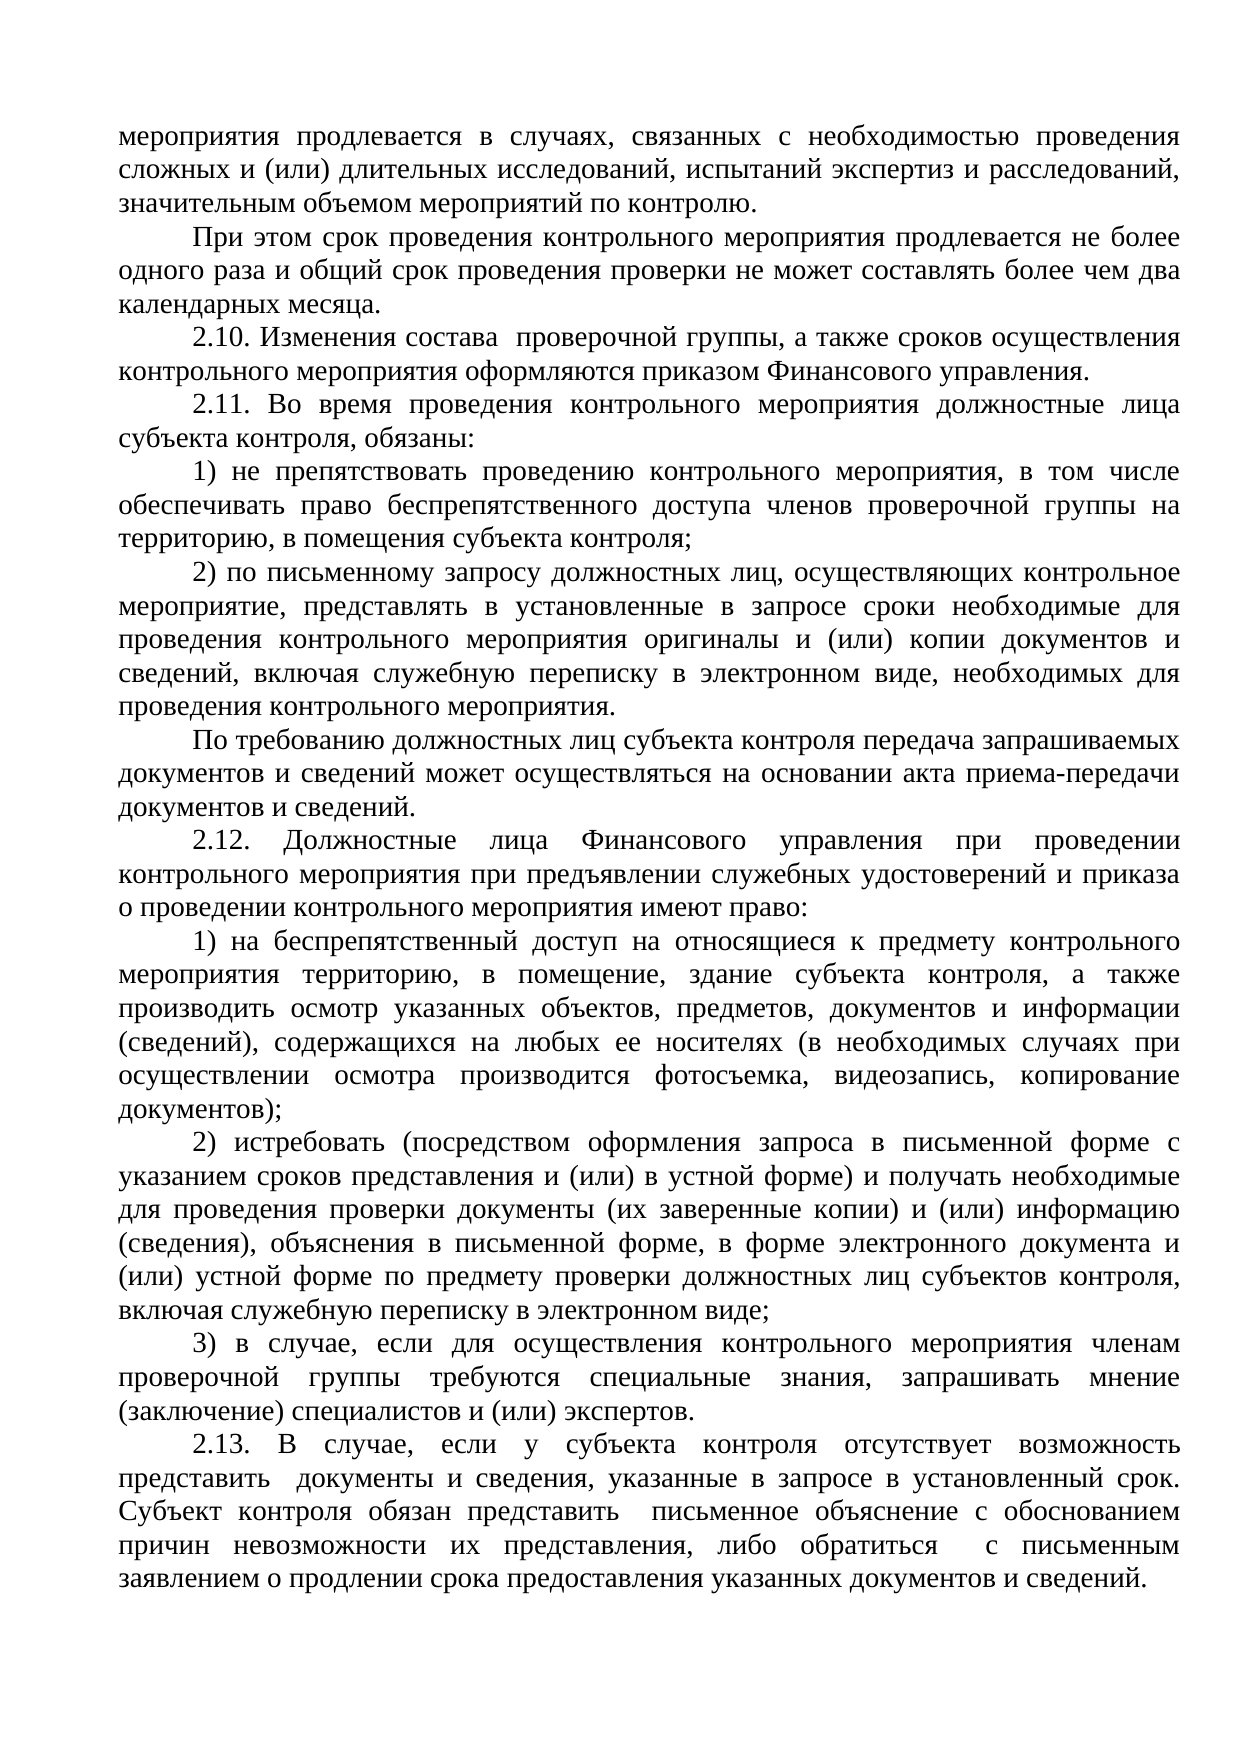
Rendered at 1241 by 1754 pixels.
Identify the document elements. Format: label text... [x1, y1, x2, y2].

text 2.10. Изменения состава проверочной группы, а также сроков осуществления контрольного мероприятия оформляются приказом Финансового управления. [118, 319, 1181, 386]
text 2.12. Должностные лица Финансового управления при проведении контрольного мероприятия при предъявлении служебных удостоверений и приказа о проведении контрольного мероприятия имеют право: [118, 822, 1181, 923]
text 2.11. Во время проведения контрольного мероприятия должностные лица субъекта контроля, обязаны: [118, 386, 1181, 453]
text 2.13. В случае, если у субъекта контроля отсутствует возможность представить документы и сведения, указанные в запросе в установленный срок. Субъект контроля обязан представить письменное объяснение с обоснованием причин невозможности их представления, либо обратиться с письменным заявлением о продлении срока предоставления указанных документов и сведений. [118, 1426, 1181, 1594]
text По требованию должностных лиц субъекта контроля передача запрашиваемых документов и сведений может осуществляться на основании акта приема-передачи документов и сведений. [118, 722, 1181, 822]
text 2) истребовать (посредством оформления запроса в письменной форме с указанием сроков представления и (или) в устной форме) и получать необходимые для проведения проверки документы (их заверенные копии) и (или) информацию (сведения), объяснения в письменной форме, в форме электронного документа и (или) устной форме по предмету проверки должностных лиц субъектов контроля, включая служебную переписку в электронном виде; [118, 1124, 1181, 1326]
text 1) на беспрепятственный доступ на относящиеся к предмету контрольного мероприятия территорию, в помещение, здание субъекта контроля, а также производить осмотр указанных объектов, предметов, документов и информации (сведений), содержащихся на любых ее носителях (в необходимых случаях при осуществлении осмотра производится фотосъемка, видеозапись, копирование документов); [118, 923, 1181, 1124]
text 2) по письменному запросу должностных лиц, осуществляющих контрольное мероприятие, представлять в установленные в запросе сроки необходимые для проведения контрольного мероприятия оригиналы и (или) копии документов и сведений, включая служебную переписку в электронном виде, необходимых для проведения контрольного мероприятия. [118, 554, 1181, 722]
text При этом срок проведения контрольного мероприятия продлевается не более одного раза и общий срок проведения проверки не может составлять более чем два календарных месяца. [118, 219, 1181, 319]
text 3) в случае, если для осуществления контрольного мероприятия членам проверочной группы требуются специальные знания, запрашивать мнение (заключение) специалистов и (или) экспертов. [118, 1326, 1181, 1426]
text 1) не препятствовать проведению контрольного мероприятия, в том числе обеспечивать право беспрепятственного доступа членов проверочной группы на территорию, в помещения субъекта контроля; [118, 453, 1181, 554]
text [118, 118, 1181, 219]
